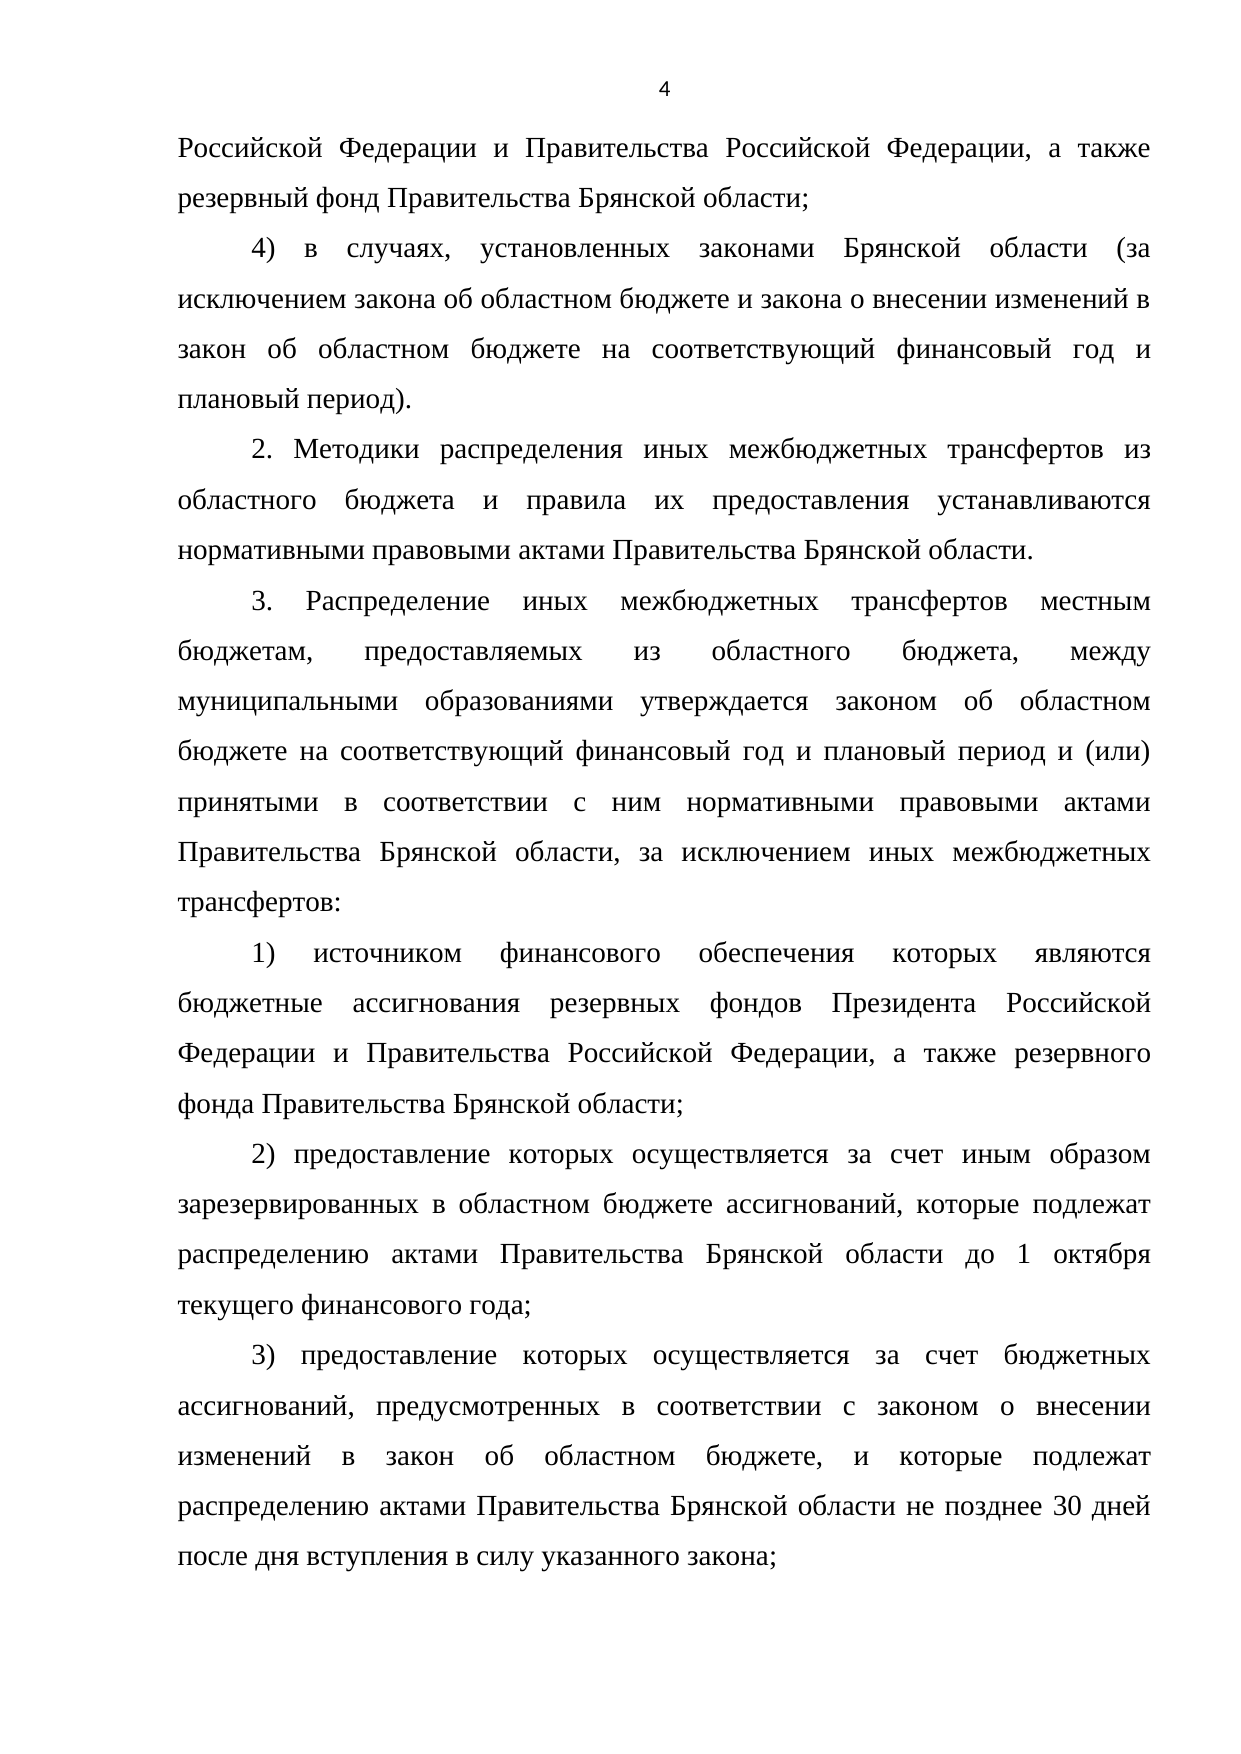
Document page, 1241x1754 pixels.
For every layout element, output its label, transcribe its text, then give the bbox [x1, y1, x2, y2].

text 2. Методики распределения иных межбюджетных трансфертов из областного бюджета и правила их предоставления устанавливаются нормативными правовыми актами Правительства Брянской области. [177, 432, 1152, 566]
text 3. Распределение иных межбюджетных трансфертов местным бюджетам, предоставляемых из областного бюджета, между муниципальными образованиями утверждается законом об областном бюджете на соответствующий финансовый год и плановый период и (или) принятыми в соответствии с ним нормативными правовыми актами Правительства Брянской области, за исключением иных межбюджетных трансфертов: [177, 583, 1152, 918]
text 4) в случаях, установленных законами Брянской области (за исключением закона об областном бюджете и закона о внесении изменений в закон об областном бюджете на соответствующий финансовый год и плановый период). [177, 230, 1152, 415]
text 3) предоставление которых осуществляется за счет бюджетных ассигнований, предусмотренных в соответствии с законом о внесении изменений в закон об областном бюджете, и которые подлежат распределению актами Правительства Брянской области не позднее 30 дней после дня вступления в силу указанного закона; [177, 1337, 1152, 1572]
text 1) источником финансового обеспечения которых являются бюджетные ассигнования резервных фондов Президента Российской Федерации и Правительства Российской Федерации, а также резервного фонда Правительства Брянской области; [177, 935, 1152, 1119]
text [177, 130, 1152, 214]
text 2) предоставление которых осуществляется за счет иным образом зарезервированных в областном бюджете ассигнований, которые подлежат распределению актами Правительства Брянской области до 1 октября текущего финансового года; [177, 1136, 1152, 1321]
